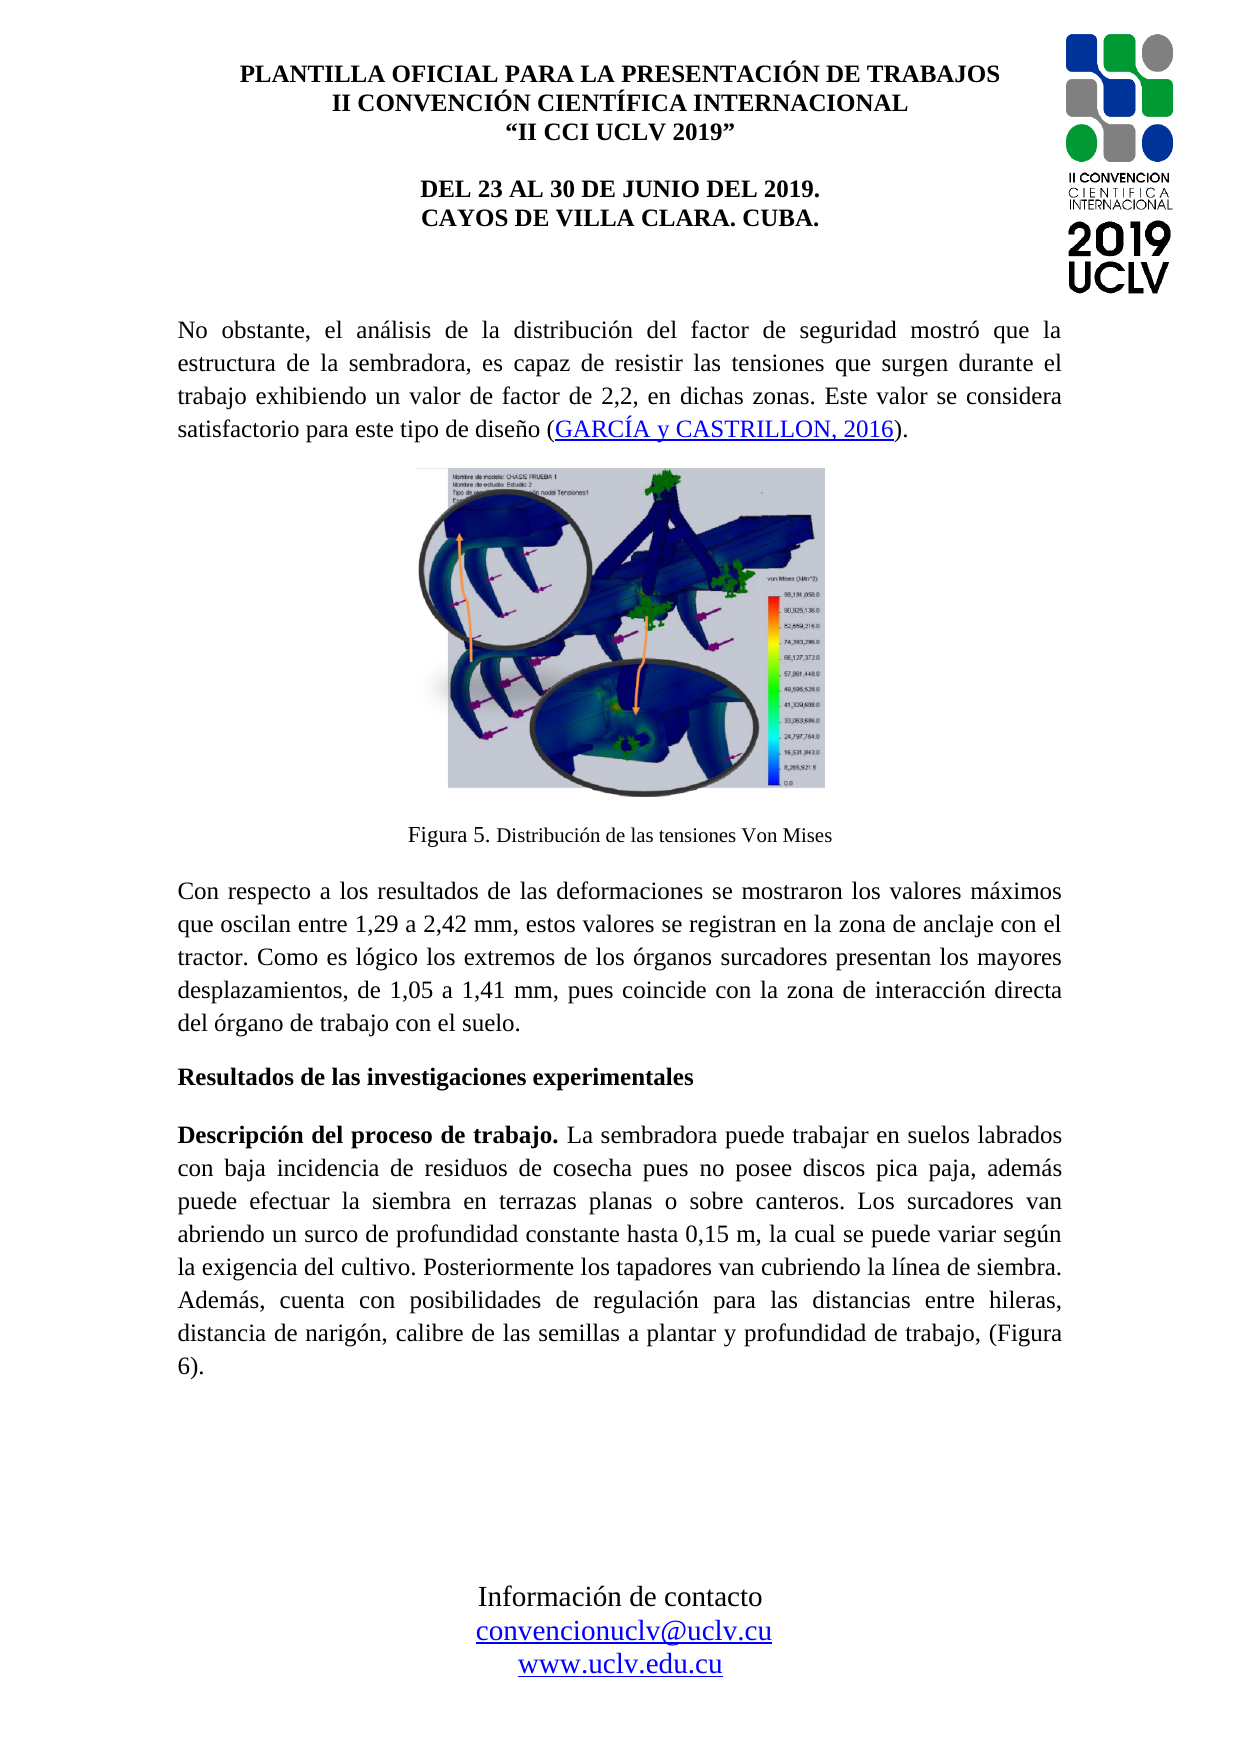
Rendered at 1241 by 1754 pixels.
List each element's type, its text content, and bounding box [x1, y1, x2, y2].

text Descripción del proceso de trabajo. La sembradora puede trabajar en suelos labrados con baja incidencia de residuos de cosecha pues no posee discos pica paja, además puede efectuar la siembra en terrazas planas o sobre canteros. Los surcadores van abriendo un surco de profundidad constante hasta 0,15 m, la cual se puede variar según la exigencia del cultivo. Posteriormente los tapadores van cubriendo la línea de siembra. Además, cuenta con posibilidades de regulación para las distancias entre hileras, distancia de narigón, calibre de las semillas a plantar y profundidad de trabajo, (Figura 6). [177, 1120, 1063, 1380]
picture [1061, 31, 1182, 303]
text Con respecto a los resultados de las deformaciones se mostraron los valores máximos que oscilan entre 1,29 a 2,42 mm, estos valores se registran en la zona de anclaje con el tractor. Como es lógico los extremos de los órganos surcadores presentan los mayores desplazamientos, de 1,05 a 1,41 mm, pues coincide con la zona de interacción directa del órgano de trabajo con el suelo. [177, 876, 1063, 1037]
text Figura 5. Distribución de las tensiones Von Mises [177, 821, 1063, 847]
text Resultados de las investigaciones experimentales [177, 1062, 1063, 1091]
picture [415, 468, 825, 797]
text No obstante, el análisis de la distribución del factor de seguridad mostró que la estructura de la sembradora, es capaz de resistir las tensiones que surgen durante el trabajo exhibiendo un valor de factor de 2,2, en dichas zonas. Este valor se considera satisfactorio para este tipo de diseño (GARCÍA y CASTRILLON, 2016). [177, 315, 1063, 443]
